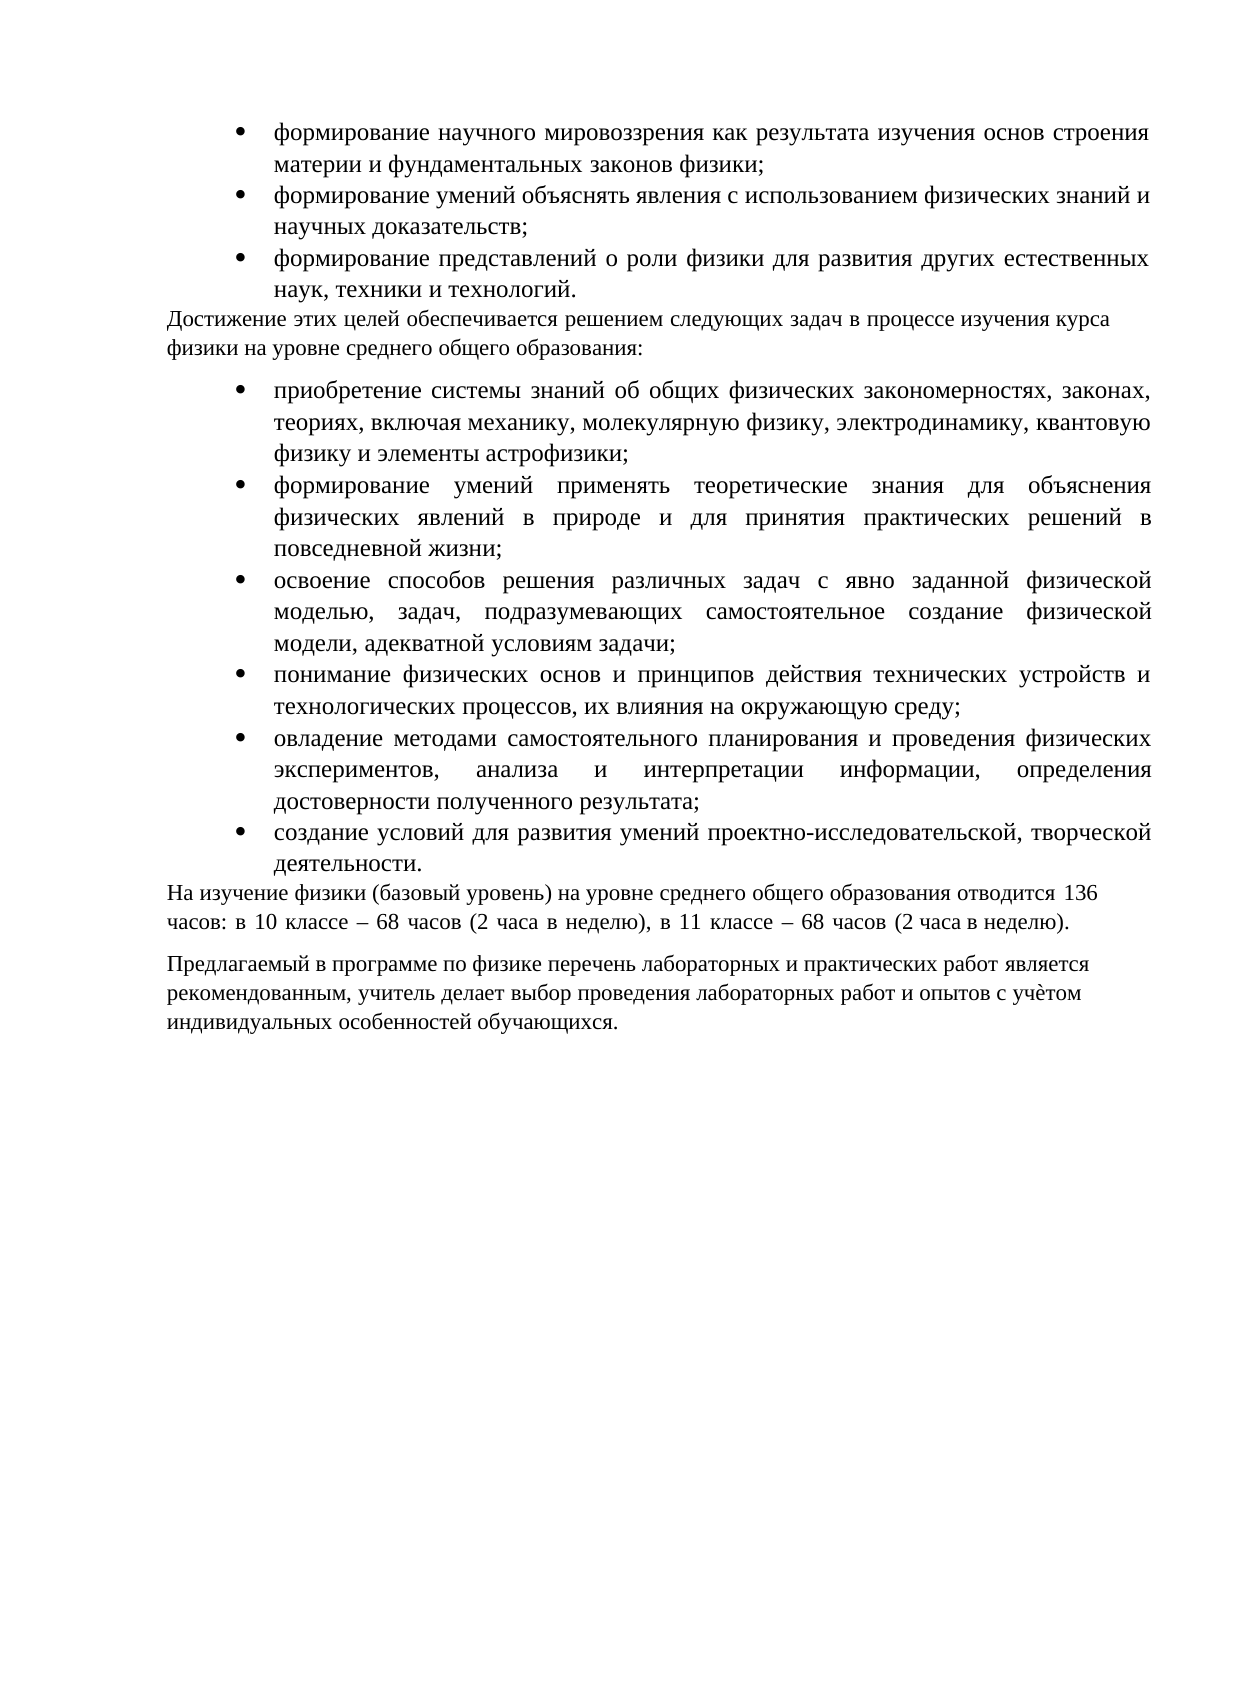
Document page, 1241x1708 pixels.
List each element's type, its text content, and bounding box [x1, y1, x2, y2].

list формирование представлений о роли физики для развития других естественных наук, техники и технологий. [236, 243, 1151, 302]
list формирование научного мировоззрения как результата изучения основ строения материи и фундаментальных законов физики; [236, 117, 1152, 177]
text Достижение этих целей обеспечивается решением следующих задач в процессе изучения курса физики на уровне среднего общего образования: [167, 305, 1163, 360]
list формирование умений применять теоретические знания для объяснения физических явлений в природе и для принятия практических решений в повседневной жизни; [236, 470, 1152, 562]
list формирование умений объяснять явления с использованием физических знаний и научных доказательств; [236, 180, 1151, 240]
text Предлагаемый в программе по физике перечень лабораторных и практических работ является рекомендованным, учитель делает выбор проведения лабораторных работ и опытов с учѐтом индивидуальных особенностей обучающихся. [167, 950, 1152, 1034]
list освоение способов решения различных задач с явно заданной физической моделью, задач, подразумевающих самостоятельное создание физической модели, адекватной условиям задачи; [236, 565, 1152, 657]
list понимание физических основ и принципов действия технических устройств и технологических процессов, их влияния на окружающую среду; [236, 659, 1151, 720]
list создание условий для развития умений проектно-исследовательской, творческой деятельности. [236, 817, 1152, 877]
list приобретение системы знаний об общих физических закономерностях, законах, теориях, включая механику, молекулярную физику, электродинамику, квантовую физику и элементы астрофизики; [236, 375, 1151, 467]
text На изучение физики (базовый уровень) на уровне среднего общего образования отводится 136 часов: в 10 классе – 68 часов (2 часа в неделю), в 11 классе – 68 часов (2 часа в неделю). [167, 879, 1152, 935]
list овладение методами самостоятельного планирования и проведения физических экспериментов, анализа и интерпретации информации, определения достоверности полученного результата; [236, 723, 1152, 814]
